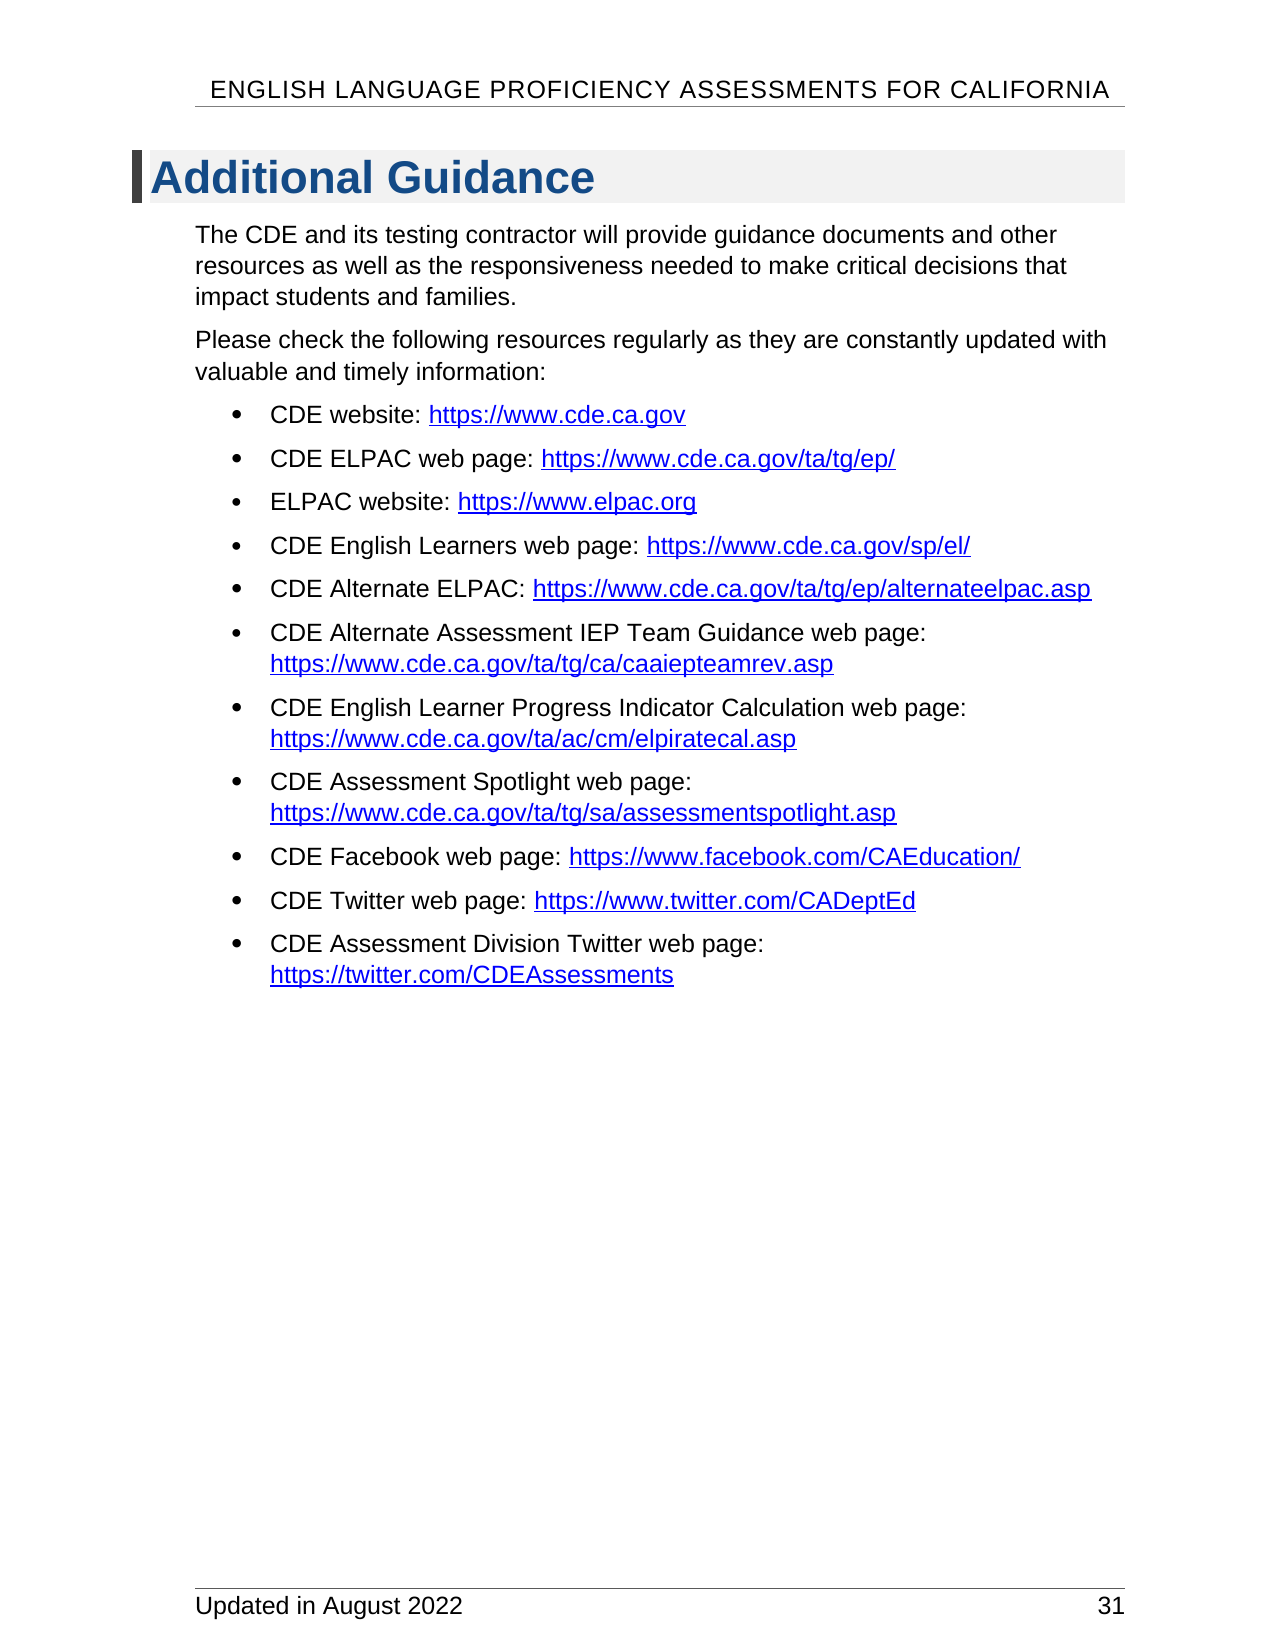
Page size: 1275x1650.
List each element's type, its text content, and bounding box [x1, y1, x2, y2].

list CDE Alternate Assessment IEP Team Guidance web page: https://www.cde.ca.gov/ta/tg/ca/caaiepteamrev.asp [232, 618, 1125, 678]
list CDE Twitter web page: https://www.twitter.com/CADeptEd [232, 886, 1125, 914]
list ELPAC website: https://www.elpac.org [232, 487, 1125, 516]
list CDE ELPAC web page: https://www.cde.ca.gov/ta/tg/ep/ [232, 444, 1125, 472]
list CDE Assessment Spotlight web page: https://www.cde.ca.gov/ta/tg/sa/assessmentspotlight.asp [232, 767, 1125, 827]
list CDE Alternate ELPAC: https://www.cde.ca.gov/ta/tg/ep/alternateelpac.asp [232, 574, 1125, 603]
list CDE Assessment Division Twitter web page: https://twitter.com/CDEAssessments [232, 929, 1125, 989]
text Please check the following resources regularly as they are constantly updated with valuable and timely information: [195, 325, 1125, 385]
text The CDE and its testing contractor will provide guidance documents and other resources as well as the responsiveness needed to make critical decisions that impact students and families. [195, 220, 1125, 311]
list CDE Facebook web page: https://www.facebook.com/CAEducation/ [232, 842, 1125, 871]
list CDE English Learner Progress Indicator Calculation web page: https://www.cde.ca.gov/ta/ac/cm/elpiratecal.asp [232, 693, 1125, 752]
subtitle Additional Guidance [150, 150, 1125, 203]
list CDE website: https://www.cde.ca.gov [232, 400, 1125, 429]
list CDE English Learners web page: https://www.cde.ca.gov/sp/el/ [232, 531, 1125, 559]
